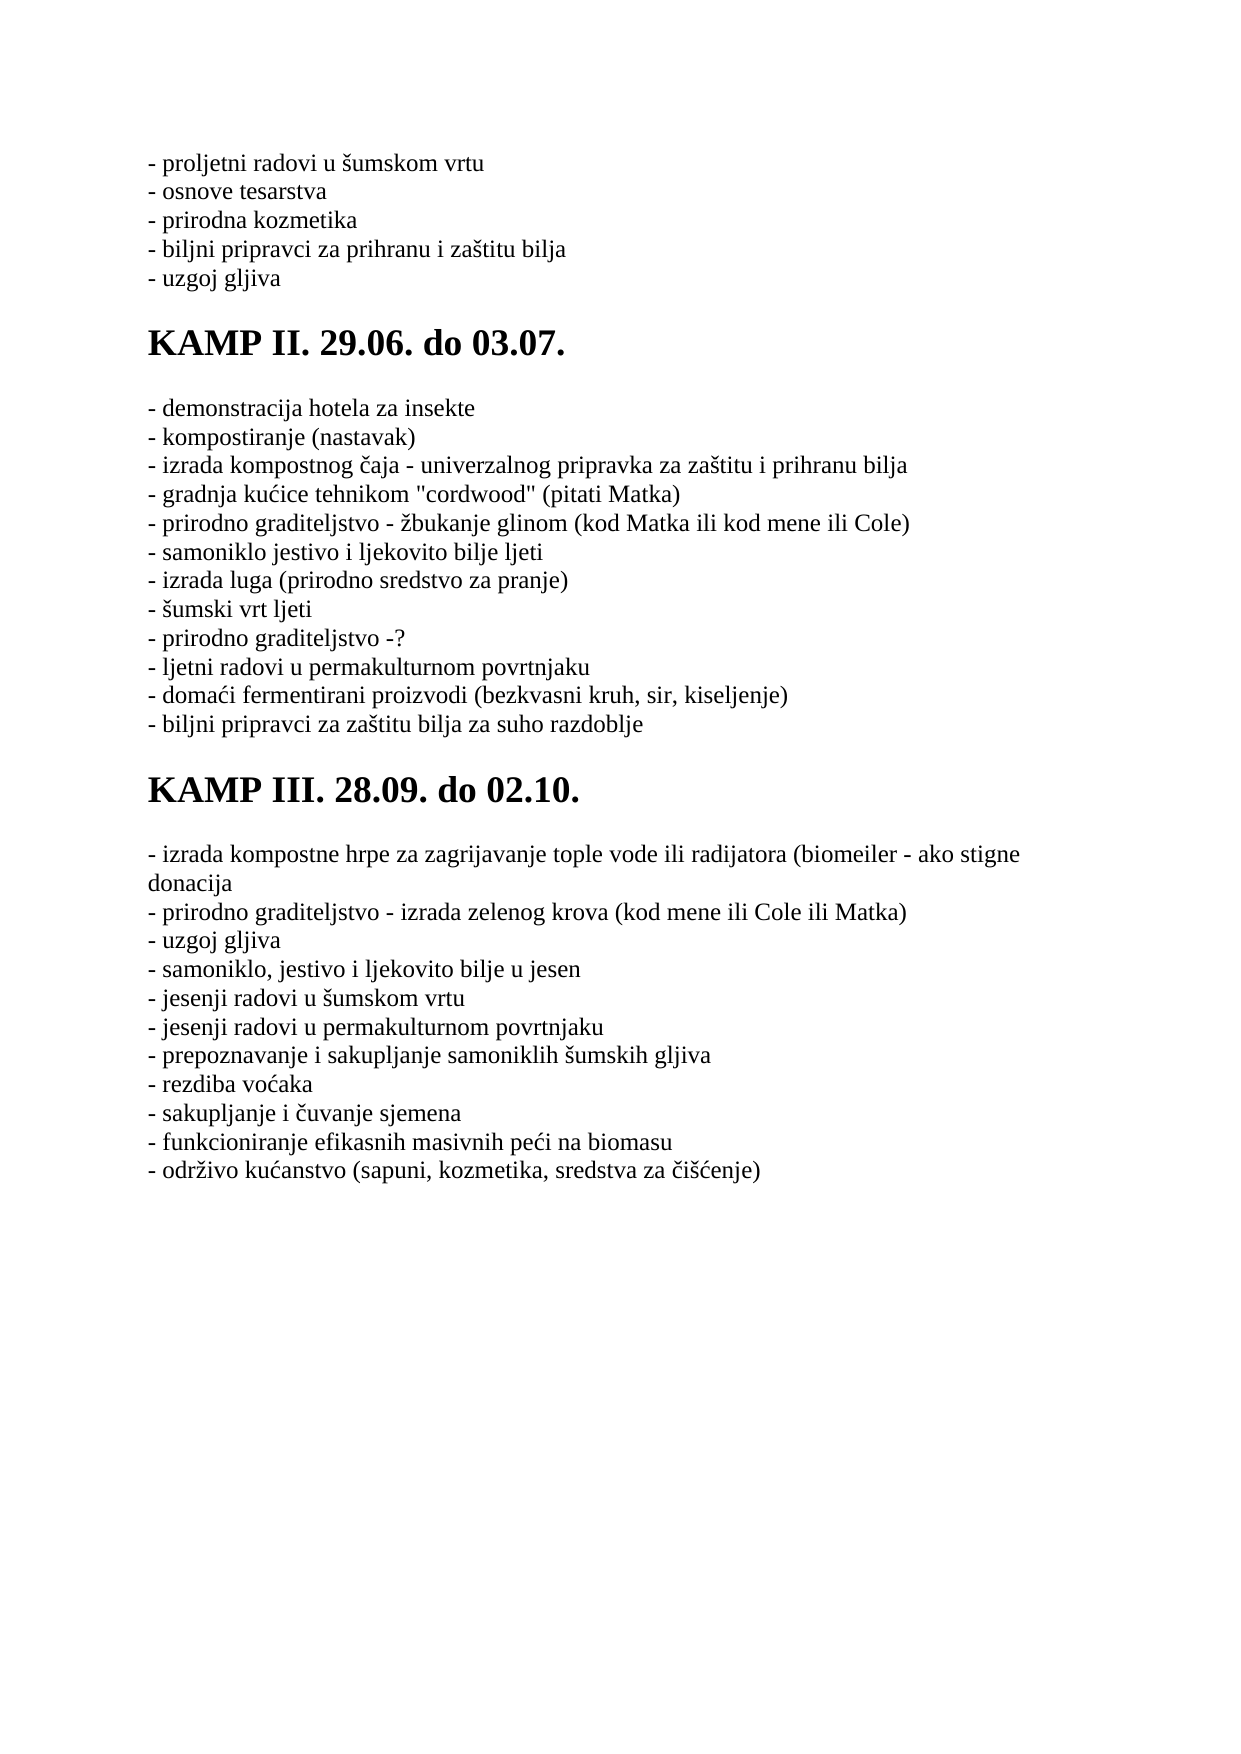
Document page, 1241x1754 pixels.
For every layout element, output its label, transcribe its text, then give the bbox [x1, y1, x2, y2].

text - izrada kompostne hrpe za zagrijavanje tople vode ili radijatora (biomeiler - ako stigne donacija - prirodno graditeljstvo - izrada zelenog krova (kod mene ili Cole ili Matka) - uzgoj gljiva - samoniklo, jestivo i ljekovito bilje u jesen - jesenji radovi u šumskom vrtu - jesenji radovi u permakulturnom povrtnjaku - prepoznavanje i sakupljanje samoniklih šumskih gljiva - rezdiba voćaka - sakupljanje i čuvanje sjemena - funkcioniranje efikasnih masivnih peći na biomasu - održivo kućanstvo (sapuni, kozmetika, sredstva za čišćenje) [148, 839, 1093, 1184]
text KAMP II. 29.06. do 03.07. [148, 321, 1093, 364]
text - demonstracija hotela za insekte - kompostiranje (nastavak) - izrada kompostnog čaja - univerzalnog pripravka za zaštitu i prihranu bilja - gradnja kućice tehnikom "cordwood" (pitati Matka) - prirodno graditeljstvo - žbukanje glinom (kod Matka ili kod mene ili Cole) - samoniklo jestivo i ljekovito bilje ljeti - izrada luga (prirodno sredstvo za pranje) - šumski vrt ljeti - prirodno graditeljstvo -? - ljetni radovi u permakulturnom povrtnjaku - domaći fermentirani proizvodi (bezkvasni kruh, sir, kiseljenje) - biljni pripravci za zaštitu bilja za suho razdoblje [148, 393, 1093, 738]
text KAMP III. 28.09. do 02.10. [148, 767, 1093, 810]
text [148, 148, 1093, 291]
